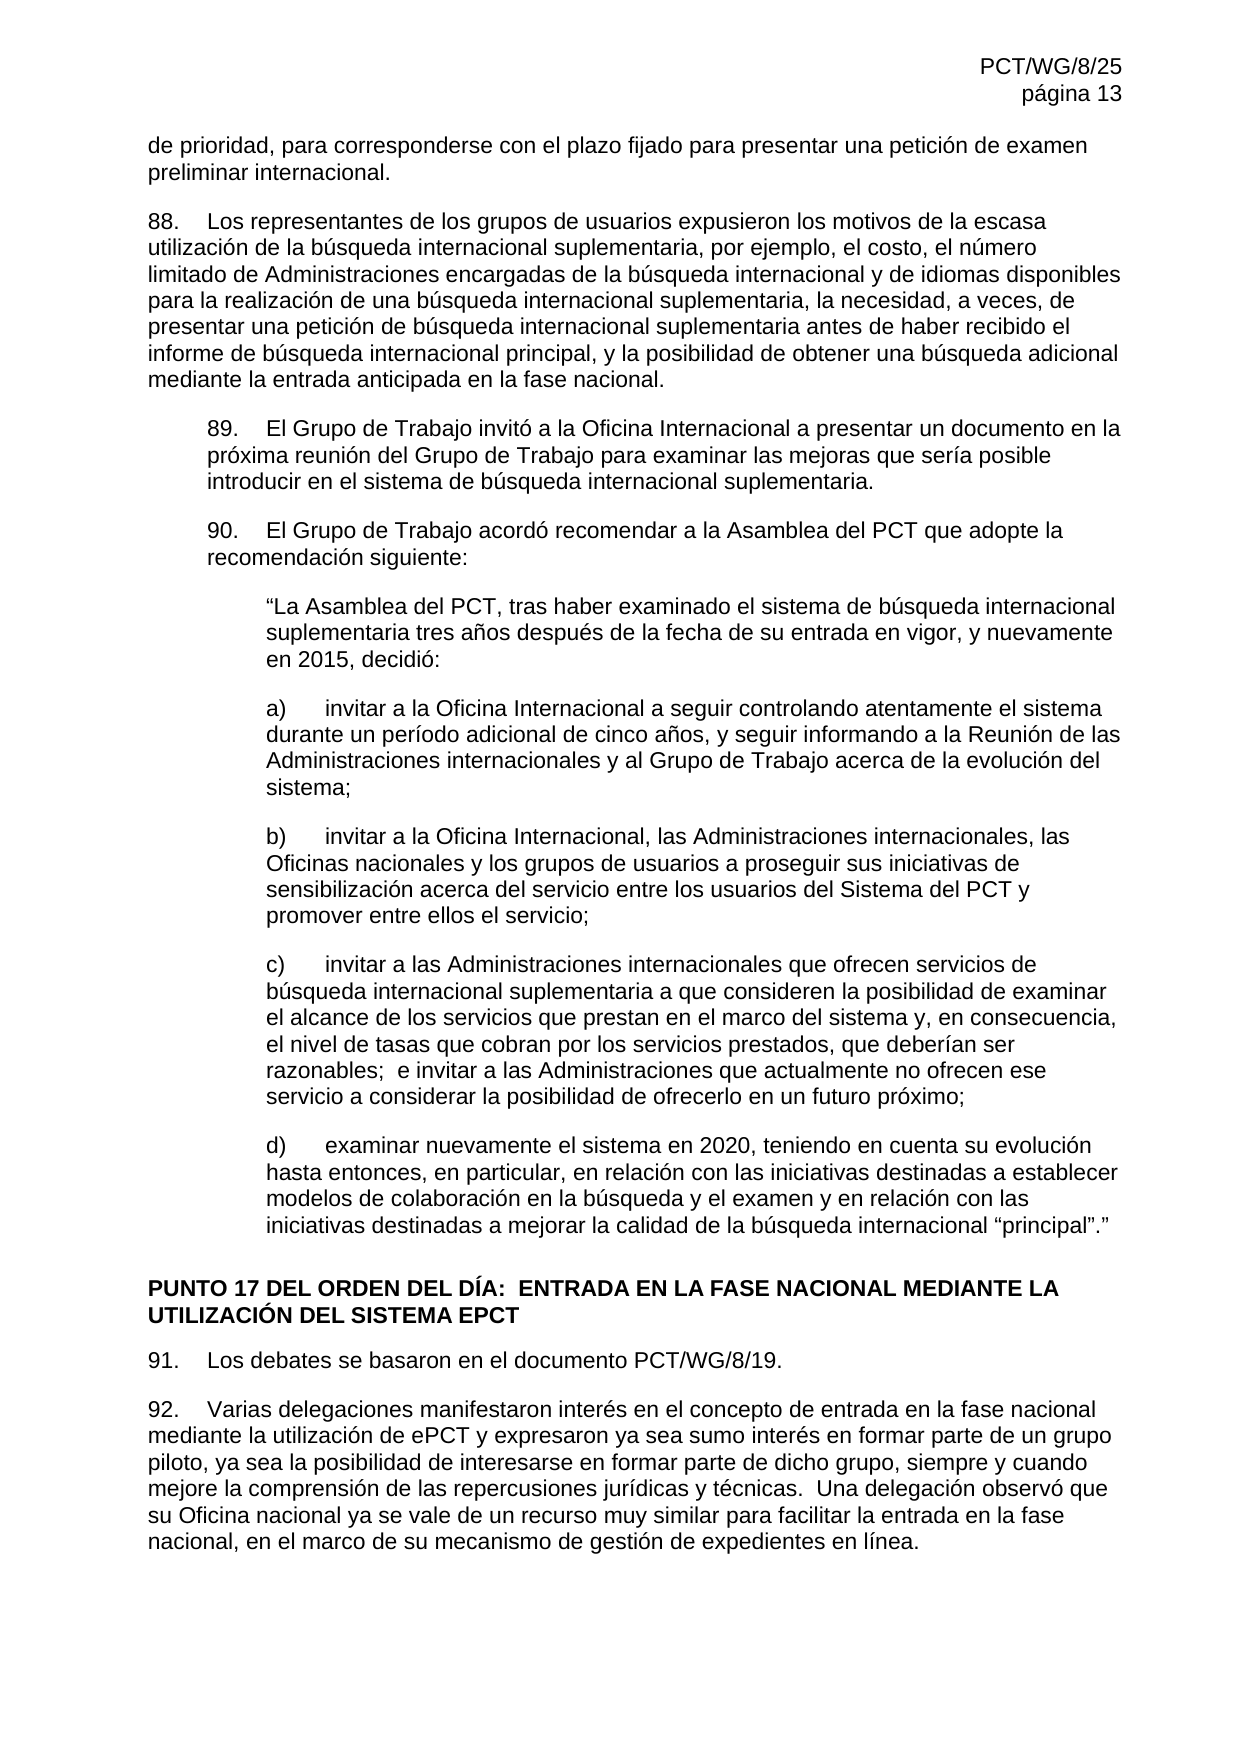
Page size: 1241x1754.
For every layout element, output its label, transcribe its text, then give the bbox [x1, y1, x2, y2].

list b) invitar a la Oficina Internacional, las Administraciones internacionales, las Oficinas nacionales y los grupos de usuarios a proseguir sus iniciativas de sensibilización acerca del servicio entre los usuarios del Sistema del PCT y promover entre ellos el servicio; [266, 823, 1122, 928]
subtitle PUNTO 17 DEL ORDEN DEL DÍA: Entrada en la fase nacional mediante la utilización del sistema ePCT [148, 1275, 1122, 1328]
list c) invitar a las Administraciones internacionales que ofrecen servicios de búsqueda internacional suplementaria a que consideren la posibilidad de examinar el alcance de los servicios que prestan en el marco del sistema y, en consecuencia, el nivel de tasas que cobran por los servicios prestados, que deberían ser razonables; e invitar a las Administraciones que actualmente no ofrecen ese servicio a considerar la posibilidad de ofrecerlo en un futuro próximo; [266, 951, 1122, 1109]
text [148, 132, 1122, 185]
text Los representantes de los grupos de usuarios expusieron los motivos de la escasa utilización de la búsqueda internacional suplementaria, por ejemplo, el costo, el número limitado de Administraciones encargadas de la búsqueda internacional y de idiomas disponibles para la realización de una búsqueda internacional suplementaria, la necesidad, a veces, de presentar una petición de búsqueda internacional suplementaria antes de haber recibido el informe de búsqueda internacional principal, y la posibilidad de obtener una búsqueda adicional mediante la entrada anticipada en la fase nacional. [148, 208, 1122, 392]
list “La Asamblea del PCT, tras haber examinado el sistema de búsqueda internacional suplementaria tres años después de la fecha de su entrada en vigor, y nuevamente en 2015, decidió: [266, 593, 1122, 672]
text Varias delegaciones manifestaron interés en el concepto de entrada en la fase nacional mediante la utilización de ePCT y expresaron ya sea sumo interés en formar parte de un grupo piloto, ya sea la posibilidad de interesarse en formar parte de dicho grupo, siempre y cuando mejore la comprensión de las repercusiones jurídicas y técnicas. Una delegación observó que su Oficina nacional ya se vale de un recurso muy similar para facilitar la entrada en la fase nacional, en el marco de su mecanismo de gestión de expedientes en línea. [148, 1396, 1122, 1554]
list d) examinar nuevamente el sistema en 2020, teniendo en cuenta su evolución hasta entonces, en particular, en relación con las iniciativas destinadas a establecer modelos de colaboración en la búsqueda y el examen y en relación con las iniciativas destinadas a mejorar la calidad de la búsqueda internacional “principal”.” [266, 1132, 1122, 1238]
list a) invitar a la Oficina Internacional a seguir controlando atentamente el sistema durante un período adicional de cinco años, y seguir informando a la Reunión de las Administraciones internacionales y al Grupo de Trabajo acerca de la evolución del sistema; [266, 695, 1122, 800]
text El Grupo de Trabajo acordó recomendar a la Asamblea del PCT que adopte la recomendación siguiente: [207, 517, 1122, 570]
text El Grupo de Trabajo invitó a la Oficina Internacional a presentar un documento en la próxima reunión del Grupo de Trabajo para examinar las mejoras que sería posible introducir en el sistema de búsqueda internacional suplementaria. [207, 415, 1122, 494]
text Los debates se basaron en el documento PCT/WG/8/19. [148, 1347, 1122, 1373]
